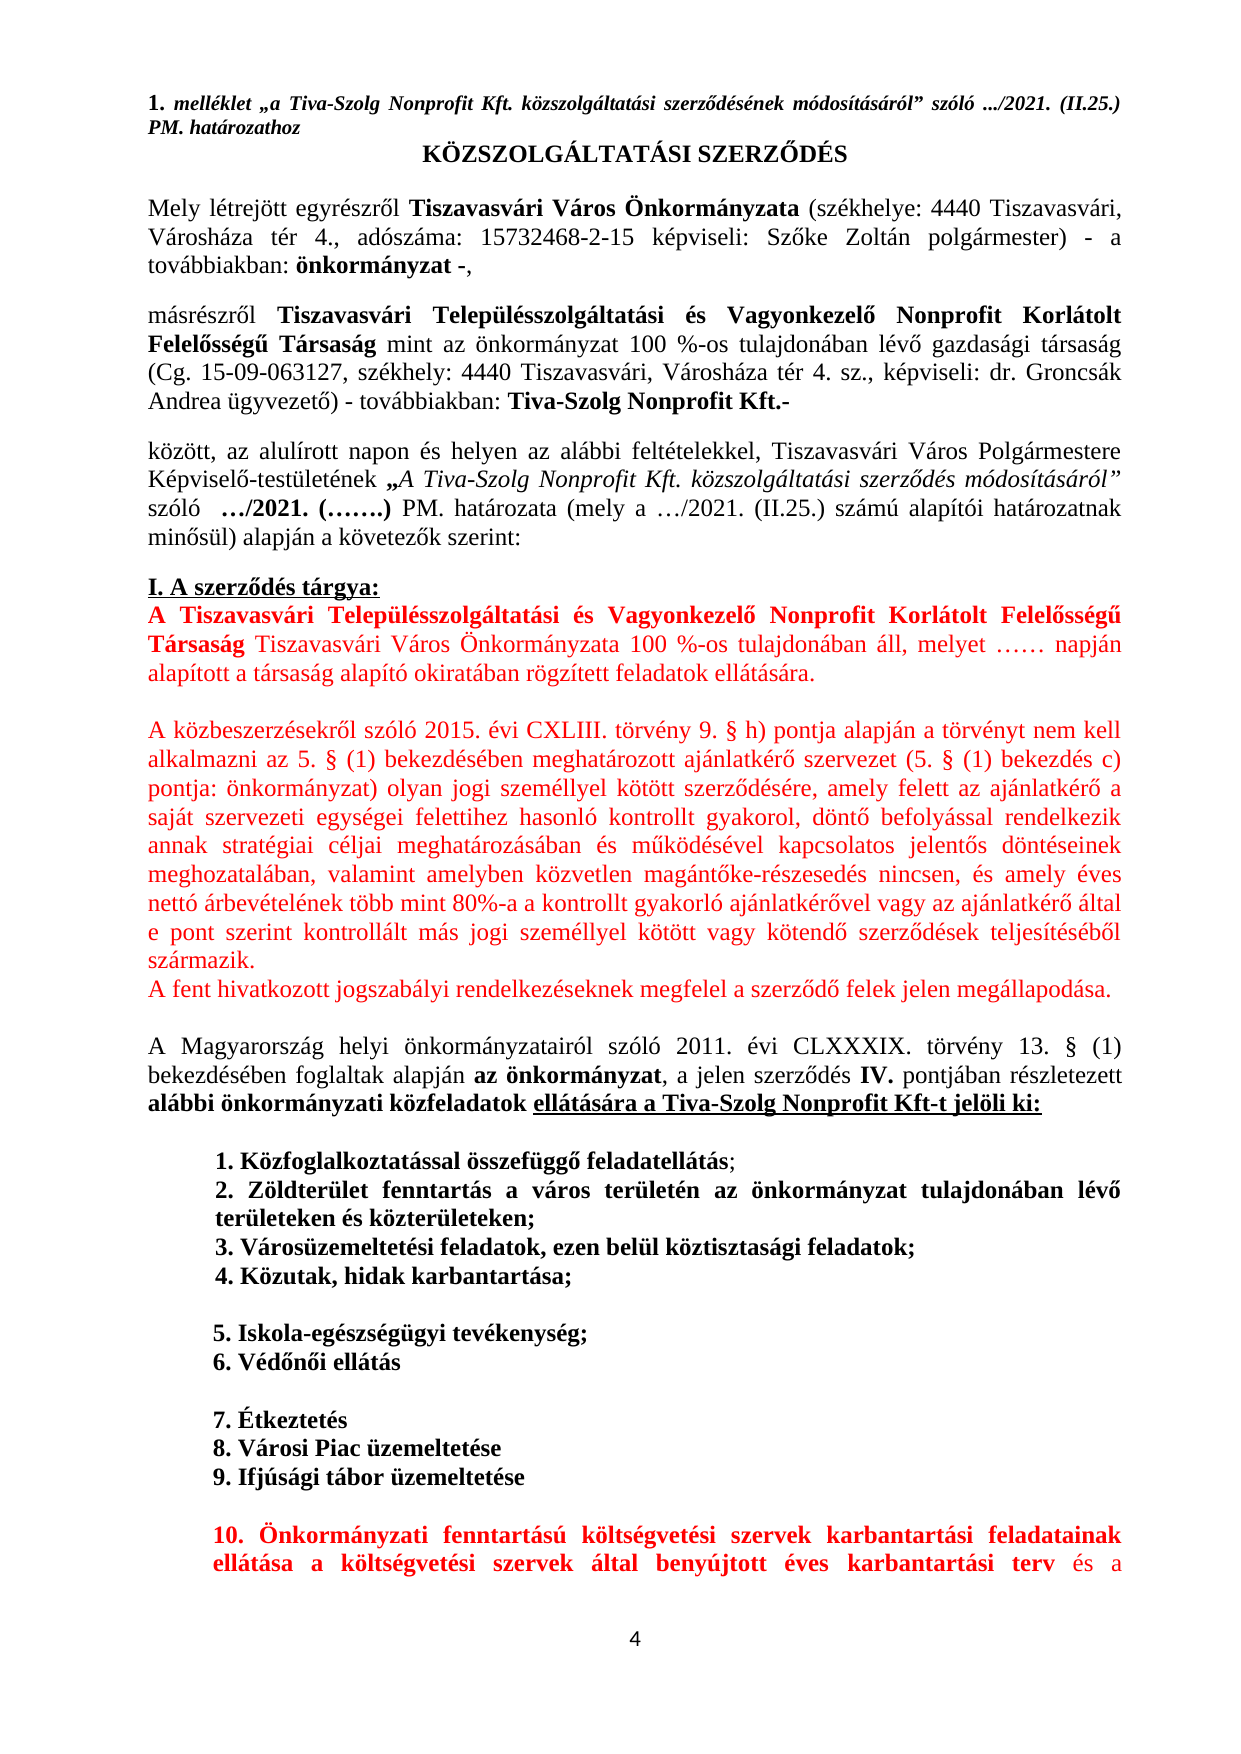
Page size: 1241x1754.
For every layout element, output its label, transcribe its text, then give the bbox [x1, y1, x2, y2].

text 1. melléklet „a Tiva-Szolg Nonprofit Kft. közszolgáltatási szerződésének módosításáról” szóló .../2021. (II.25.) PM. határozathoz [148, 89, 1122, 139]
list A Magyarország helyi önkormányzatairól szóló 2011. évi CLXXXIX. törvény 13. § (1) bekezdésében foglaltak alapján az önkormányzat, a jelen szerződés IV. pontjában részletezett alábbi önkormányzati közfeladatok ellátására a Tiva-Szolg Nonprofit Kft-t jelöli ki: [148, 1031, 1122, 1117]
text 5. Iskola-egészségügyi tevékenység; [213, 1318, 1122, 1347]
list 4. Közutak, hidak karbantartása; [215, 1261, 1122, 1290]
text KÖZSZOLGÁLTATÁSI SZERZŐDÉS [148, 139, 1122, 168]
text Mely létrejött egyrészről Tiszavasvári Város Önkormányzata (székhelye: 4440 Tiszavasvári, Városháza tér 4., adószáma: 15732468-2-15 képviseli: Szőke Zoltán polgármester) - a továbbiakban: önkormányzat -, [148, 193, 1122, 279]
list 8. Városi Piac üzemeltetése [213, 1433, 1122, 1462]
list 3. Városüzemeltetési feladatok, ezen belül köztisztasági feladatok; [215, 1232, 1122, 1261]
text A Tiszavasvári Településszolgáltatási és Vagyonkezelő Nonprofit Korlátolt Felelősségű Társaság Tiszavasvári Város Önkormányzata 100 %-os tulajdonában áll, melyet …… napján alapított a társaság alapító okiratában rögzített feladatok ellátására. [148, 600, 1122, 687]
text A fent hivatkozott jogszabályi rendelkezéseknek megfelel a szerződő felek jelen megállapodása. [148, 974, 1122, 1003]
list 1. Közfoglalkoztatással összefüggő feladatellátás; [215, 1146, 1122, 1175]
list 6. Védőnői ellátás [213, 1347, 1122, 1376]
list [213, 1520, 1122, 1577]
text A közbeszerzésekről szóló 2015. évi CXLIII. törvény 9. § h) pontja alapján a törvényt nem kell alkalmazni az 5. § (1) bekezdésében meghatározott ajánlatkérő szervezet (5. § (1) bekezdés c) pontja: önkormányzat) olyan jogi személlyel kötött szerződésére, amely felett az ajánlatkérő a saját szervezeti egységei felettihez hasonló kontrollt gyakorol, döntő befolyással rendelkezik annak stratégiai céljai meghatározásában és működésével kapcsolatos jelentős döntéseinek meghozatalában, valamint amelyben közvetlen magántőke-részesedés nincsen, és amely éves nettó árbevételének több mint 80%-a a kontrollt gyakorló ajánlatkérővel vagy az ajánlatkérő által e pont szerint kontrollált más jogi személlyel kötött vagy kötendő szerződések teljesítéséből származik. [148, 715, 1122, 974]
text I. A szerződés tárgya: [148, 572, 1122, 600]
list 2. Zöldterület fenntartás a város területén az önkormányzat tulajdonában lévő területeken és közterületeken; [215, 1175, 1122, 1232]
text között, az alulírott napon és helyen az alábbi feltételekkel, Tiszavasvári Város Polgármestere Képviselő-testületének „A Tiva-Szolg Nonprofit Kft. közszolgáltatási szerződés módosításáról” szóló …/2021. (…….) PM. határozata (mely a …/2021. (II.25.) számú alapítói határozatnak minősül) alapján a követezők szerint: [148, 436, 1122, 551]
list 9. Ifjúsági tábor üzemeltetése [213, 1462, 1122, 1491]
list 7. Étkeztetés [213, 1405, 1122, 1433]
text másrészről Tiszavasvári Településszolgáltatási és Vagyonkezelő Nonprofit Korlátolt Felelősségű Társaság mint az önkormányzat 100 %-os tulajdonában lévő gazdasági társaság (Cg. 15-09-063127, székhely: 4440 Tiszavasvári, Városháza tér 4. sz., képviseli: dr. Groncsák Andrea ügyvezető) - továbbiakban: Tiva-Szolg Nonprofit Kft.- [148, 300, 1122, 415]
